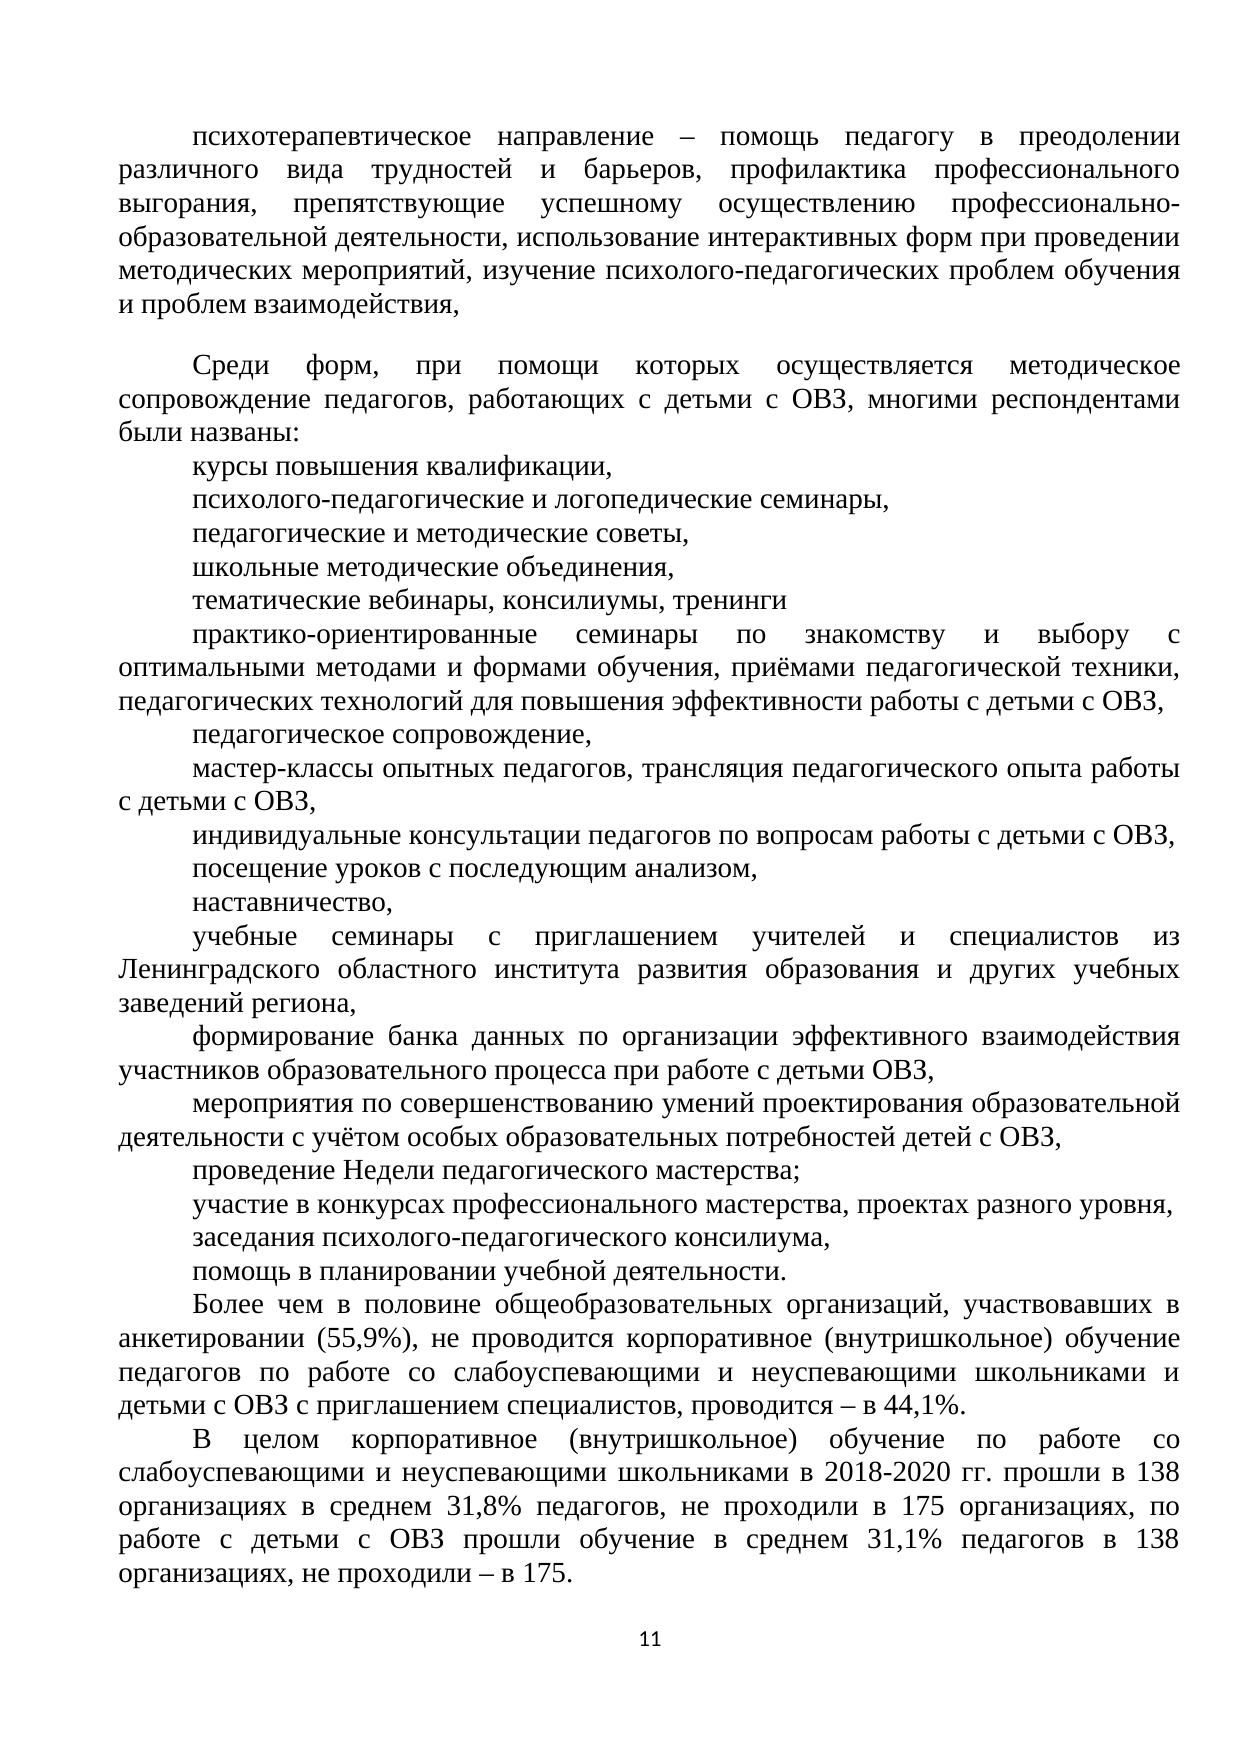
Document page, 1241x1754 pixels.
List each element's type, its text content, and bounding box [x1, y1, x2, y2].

text участие в конкурсах профессионального мастерства, проектах разного уровня, [118, 1186, 1181, 1219]
text Среди форм, при помощи которых осуществляется методическое сопровождение педагогов, работающих с детьми с ОВЗ, многими респондентами были названы: [118, 347, 1181, 448]
text педагогические и методические советы, [118, 515, 1181, 549]
text наставничество, [118, 884, 1181, 918]
text учебные семинары с приглашением учителей и специалистов из Ленинградского областного института развития образования и других учебных заведений региона, [118, 918, 1181, 1018]
text помощь в планировании учебной деятельности. [118, 1253, 1181, 1287]
text В целом корпоративное (внутришкольное) обучение по работе со слабоуспевающими и неуспевающими школьниками в 2018-2020 гг. прошли в 138 организациях в среднем 31,8% педагогов, не проходили в 175 организациях, по работе с детьми с ОВЗ прошли обучение в среднем 31,1% педагогов в 138 организациях, не проходили – в 175. [118, 1421, 1181, 1588]
text психотерапевтическое направление – помощь педагогу в преодолении различного вида трудностей и барьеров, профилактика профессионального выгорания, препятствующие успешному осуществлению профессионально-образовательной деятельности, использование интерактивных форм при проведении методических мероприятий, изучение психолого-педагогических проблем обучения и проблем взаимодействия, [118, 118, 1181, 319]
text проведение Недели педагогического мастерства; [118, 1152, 1181, 1186]
text практико-ориентированные семинары по знакомству и выбору с оптимальными методами и формами обучения, приёмами педагогической техники, педагогических технологий для повышения эффективности работы с детьми с ОВЗ, [118, 616, 1181, 716]
text школьные методические объединения, [118, 549, 1181, 582]
text психолого-педагогические и логопедические семинары, [118, 482, 1181, 515]
text педагогическое сопровождение, [118, 716, 1181, 750]
text тематические вебинары, консилиумы, тренинги [118, 582, 1181, 616]
text индивидуальные консультации педагогов по вопросам работы с детьми с ОВЗ, [118, 817, 1181, 851]
text Более чем в половине общеобразовательных организаций, участвовавших в анкетировании (55,9%), не проводится корпоративное (внутришкольное) обучение педагогов по работе со слабоуспевающими и неуспевающими школьниками и детьми с ОВЗ с приглашением специалистов, проводится – в 44,1%. [118, 1287, 1181, 1421]
text мероприятия по совершенствованию умений проектирования образовательной деятельности с учётом особых образовательных потребностей детей с ОВЗ, [118, 1085, 1181, 1152]
text формирование банка данных по организации эффективного взаимодействия участников образовательного процесса при работе с детьми ОВЗ, [118, 1018, 1181, 1085]
text посещение уроков с последующим анализом, [118, 851, 1181, 884]
text курсы повышения квалификации, [118, 448, 1181, 482]
text мастер-классы опытных педагогов, трансляция педагогического опыта работы с детьми с ОВЗ, [118, 750, 1181, 817]
text заседания психолого-педагогического консилиума, [118, 1219, 1181, 1253]
